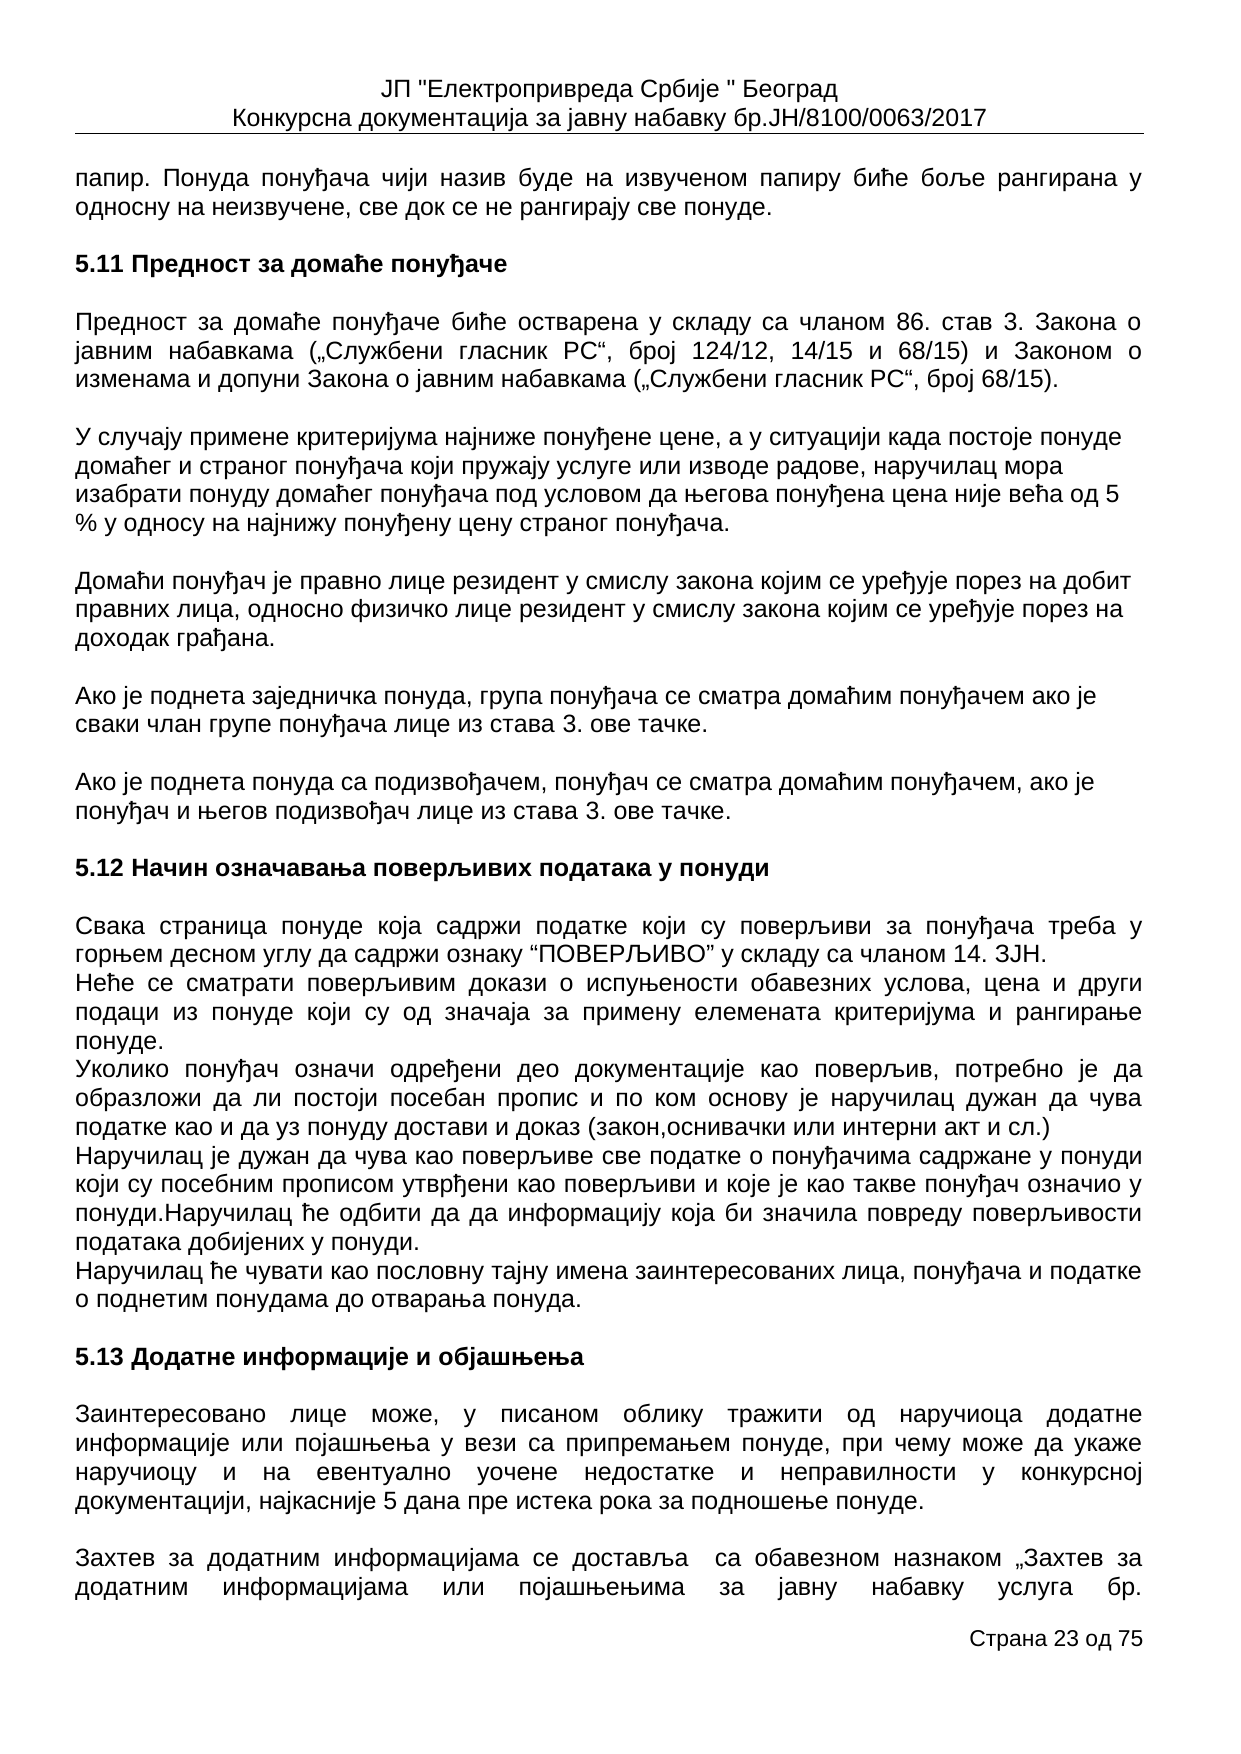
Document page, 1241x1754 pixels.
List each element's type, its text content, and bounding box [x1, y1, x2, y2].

text Домаћи понуђач је правно лице резидент у смислу закона којим се уређује порез на добит правних лица, односно физичко лице резидент у смислу закона којим се уређује порез на доходак грађана. [75, 566, 1144, 652]
text Наручилац ће чувати као пословну тајну имена заинтересованих лица, понуђача и податке о поднетим понудама до отварања понуда. [75, 1256, 1144, 1313]
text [75, 163, 1144, 221]
text Предност за домаће понуђаче биће остварена у складу са чланом 86. став 3. Закона о јавним набавкама („Службени гласник РС“, број 124/12, 14/15 и 68/15) и Законом о изменама и допуни Закона о јавним набавкама („Службени гласник РС“, број 68/15). [75, 307, 1144, 393]
text Заинтересовано лице може, у писаном облику тражити од наручиоца додатне информације или појашњења у вези са припремањем понуде, при чему може да укаже наручиоцу и на евентуално уочене недостатке и неправилности у конкурсној документацији, најкасније 5 дана пре истека рока за подношење понуде. [75, 1399, 1144, 1514]
text Наручилац je дужан да чува као поверљиве све податке о понуђачима садржане у понуди који су посебним прописом утврђени као поверљиви и које је као такве понуђач означио у понуди.Наручилац ће одбити да да информацију која би значила повреду поверљивости података добијених у понуди. [75, 1141, 1144, 1256]
text Ако је поднета заједничка понуда, група понуђача се сматра домаћим понуђачем ако је сваки члан групе понуђача лице из става 3. ове тачке. [75, 681, 1144, 738]
list Начин означавања поверљивих података у понуди [75, 853, 1144, 882]
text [75, 1543, 1144, 1601]
text Неће се сматрати поверљивим докази о испуњености обавезних услова, цена и други подаци из понуде који су од значаја за примену елемената критеријума и рангирање понуде. [75, 968, 1144, 1054]
list Додатне информације и објашњења [75, 1342, 1144, 1371]
list Предност за домаће понуђаче [75, 249, 1144, 278]
text У случају примене критеријума најниже понуђене цене, а у ситуацији када постоје понуде домаћег и страног понуђача који пружају услуге или изводе радове, наручилац мора изабрати понуду домаћег понуђача под условом да његова понуђена цена није већа од 5 % у односу на нaјнижу понуђену цену страног понуђача. [75, 422, 1144, 537]
text Ако је поднета понуда са подизвођачем, понуђач се сматра домаћим понуђачем, ако је понуђач и његов подизвођач лице из става 3. ове тачке. [75, 767, 1144, 824]
text Свака страница понуде која садржи податке који су поверљиви за понуђача треба у горњем десном углу да садржи ознаку “ПОВЕРЉИВО” у складу са чланом 14. ЗЈН. [75, 911, 1144, 968]
text Уколико понуђач означи одређени део документације као поверљив, потребно је да образложи да ли постоји посебан пропис и по ком основу је наручилац дужан да чува податке као и да уз понуду достави и доказ (закон,оснивачки или интерни акт и сл.) [75, 1054, 1144, 1141]
